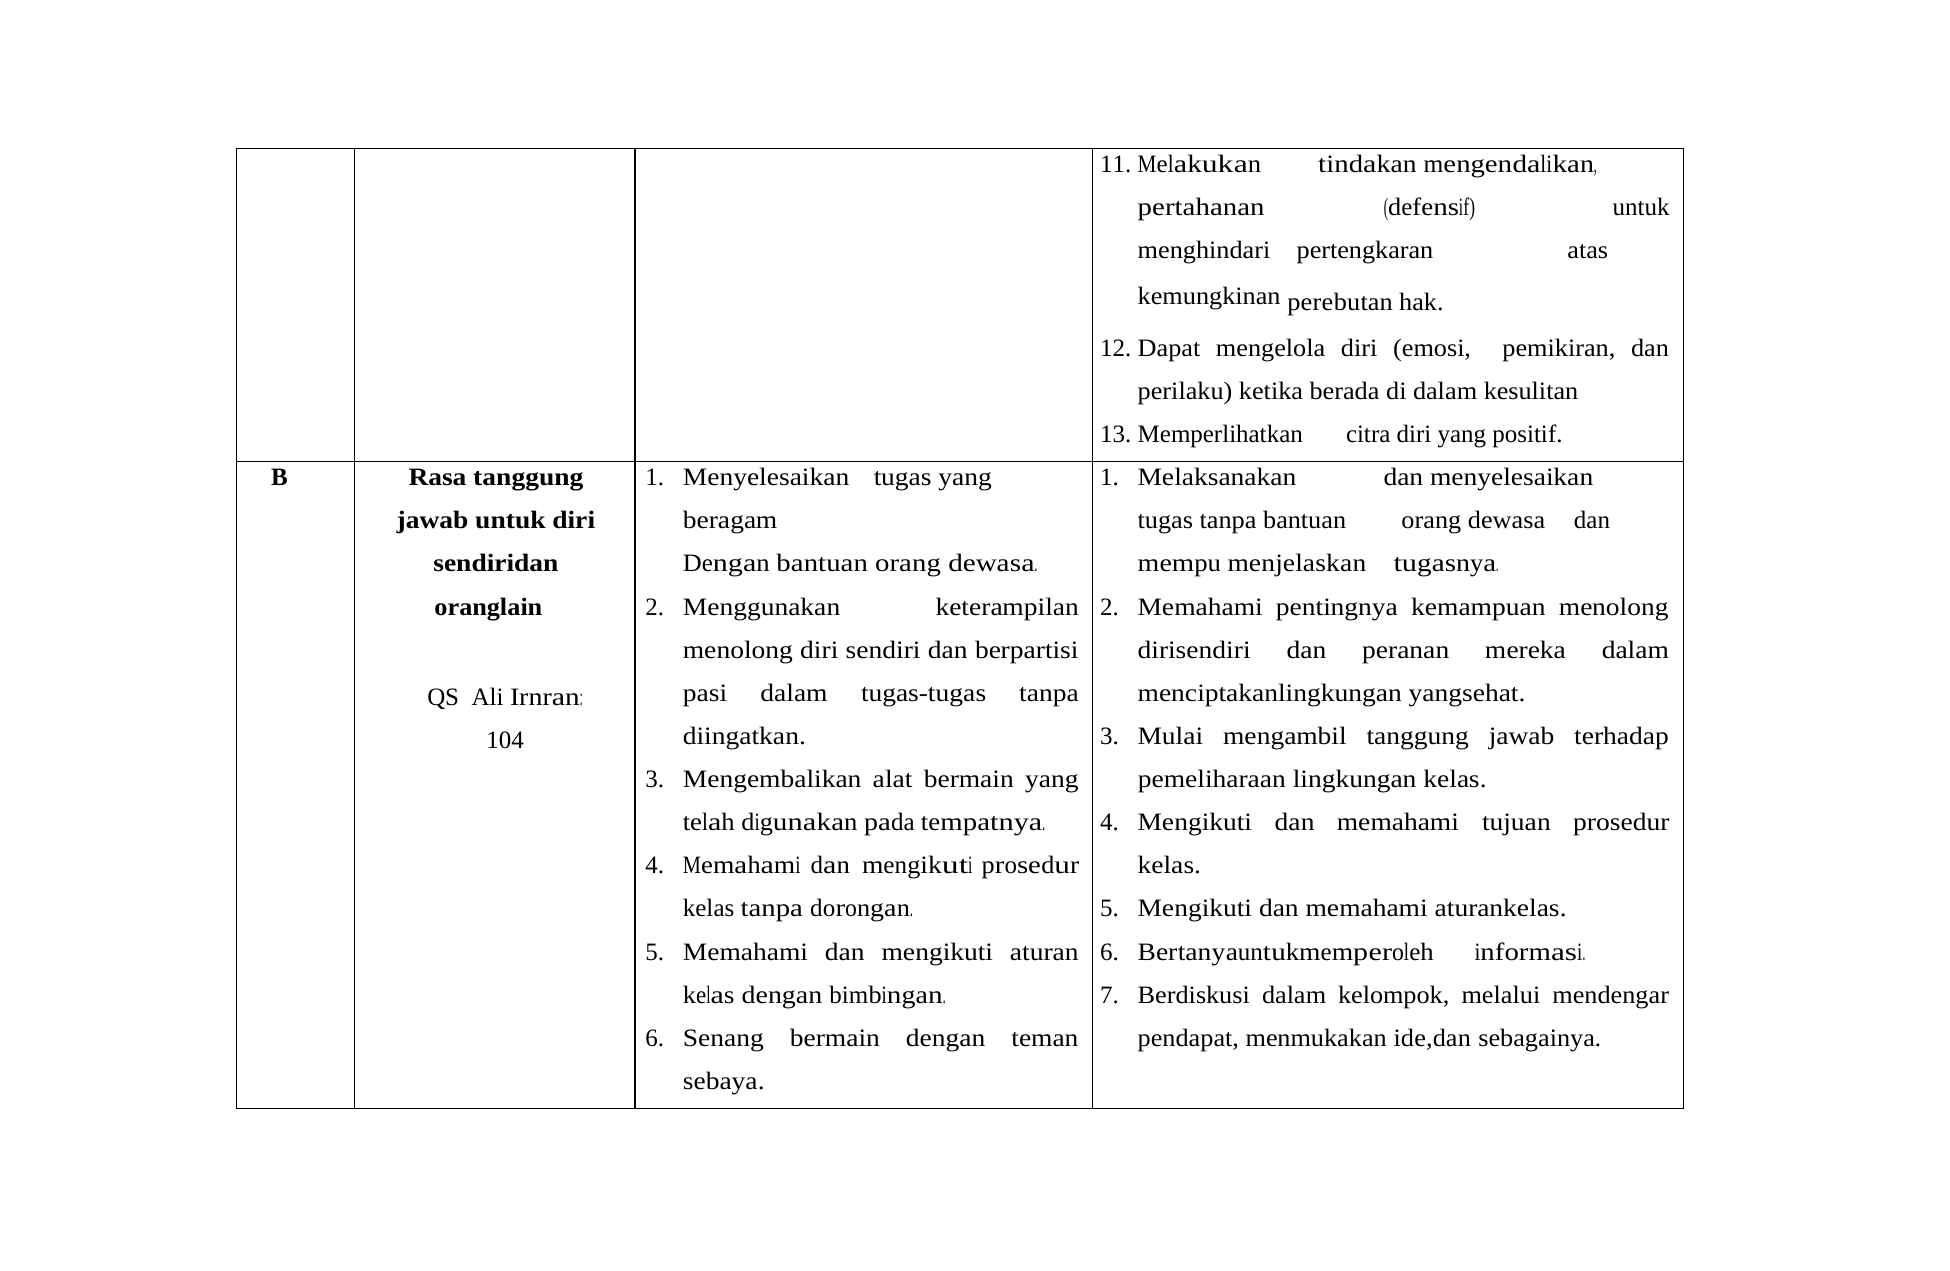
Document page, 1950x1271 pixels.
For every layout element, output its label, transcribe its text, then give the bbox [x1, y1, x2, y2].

table_header [636, 149, 1092, 461]
table_cell B [237, 462, 354, 1108]
table_header [237, 149, 354, 461]
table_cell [1093, 462, 1683, 1108]
table_header Melakukan tindakan mengendalikan, pertahanan (defensif) untuk menghindari pertengkaran atas kemungkinan perebutan hak. Dapat mengelola diri (emosi, pemikiran, dan perilaku) ketika berada di dalam kesulitan Memperlihatkan citra diri yang positif. [1093, 149, 1683, 461]
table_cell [355, 462, 634, 1108]
table_header [355, 149, 634, 461]
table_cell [636, 462, 1092, 1108]
